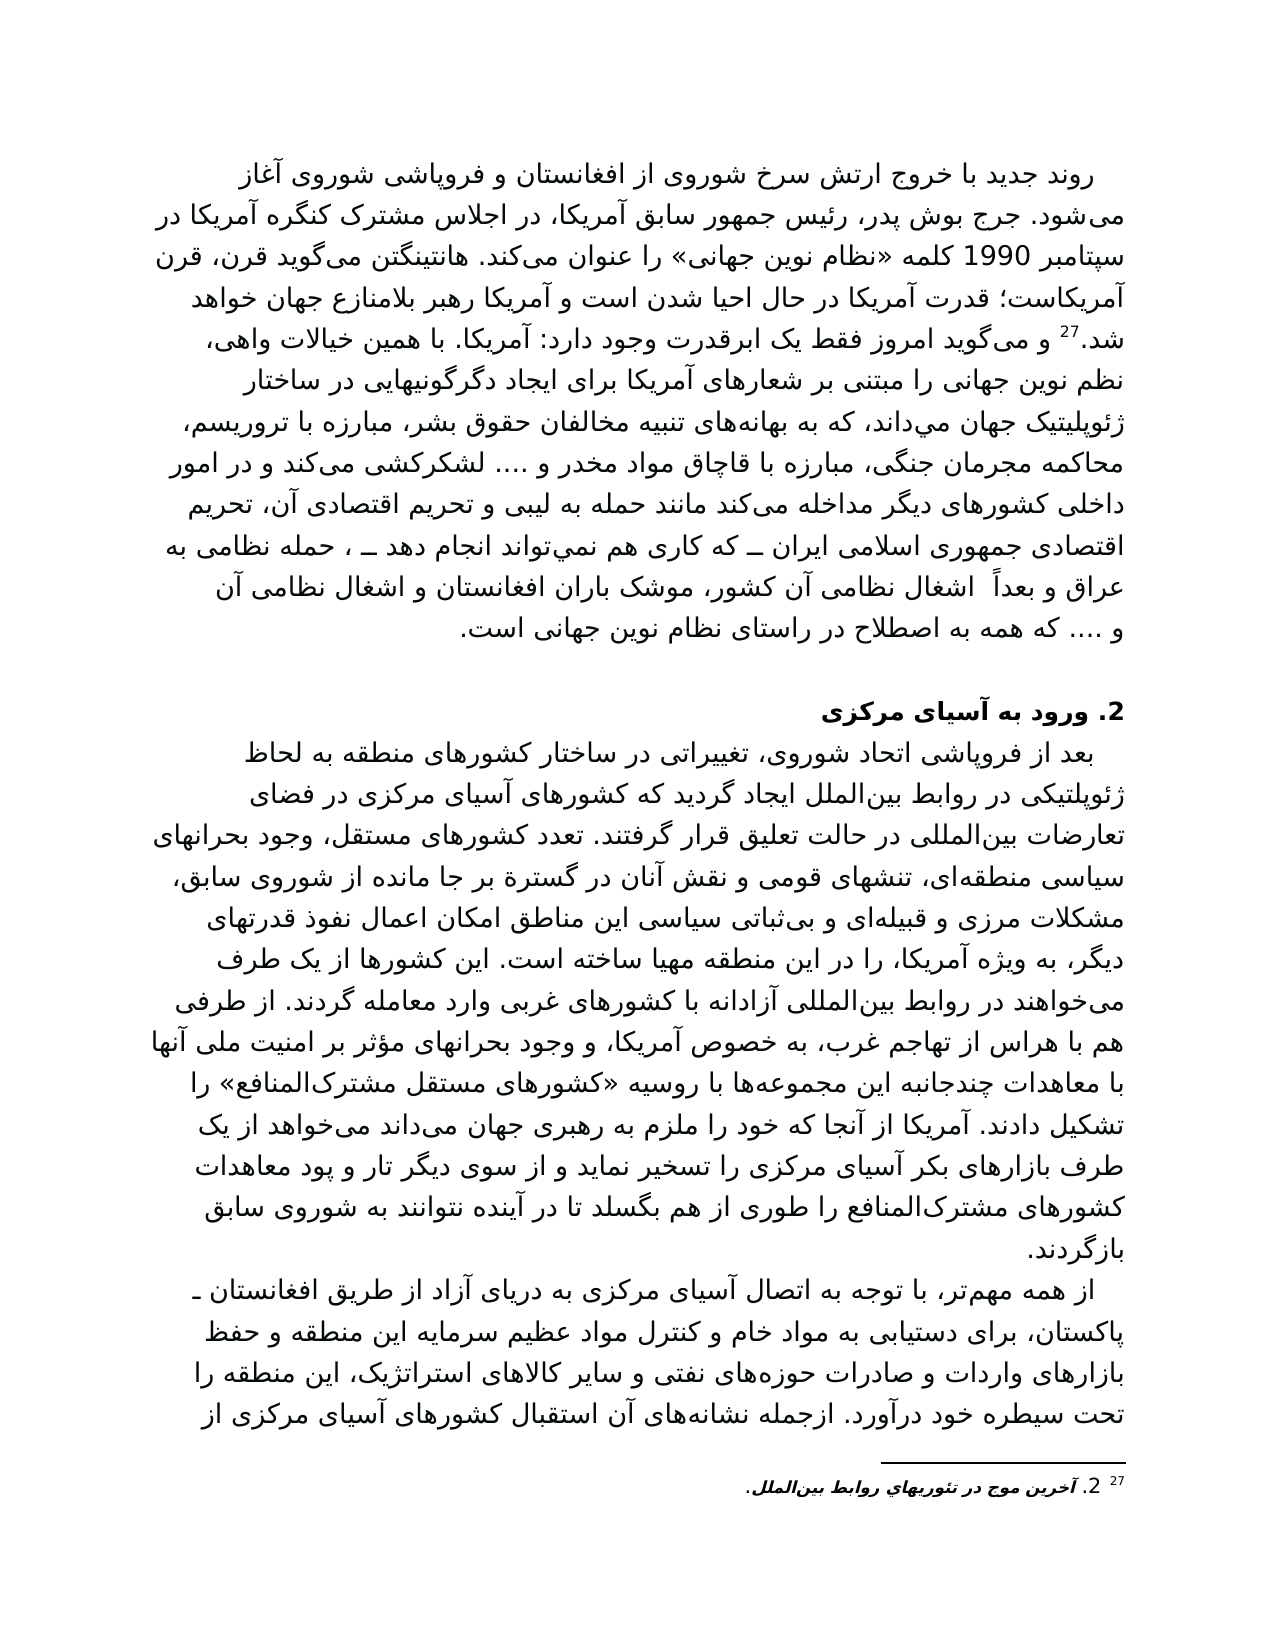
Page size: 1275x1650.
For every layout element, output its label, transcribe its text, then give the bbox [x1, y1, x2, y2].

text روند جدید با خروج ارتش سرخ شوروی از افغانستان و فروپاشی شوروی آغاز می‌شود. جرج بوش پدر، رئیس جمهور سابق آمريكا، در اجلاس مشترک کنگره آمريكا در سپتامبر 1990 کلمه «نظام نوین جهانی» را عنوان می‌کند. هانتینگتن می‌گوید قرن، قرن آمريكاست؛ قدرت آمريكا در حال احیا شدن است و آمريكا رهبر بلامنازع جهان خواهد شد. و می‌گوید امروز فقط یک ابرقدرت وجود دارد: آمريكا. با همین خیالات واهی، نظم نوین جهانی را مبتنی بر شعارهای آمريكا برای ایجاد دگرگونيهايی در ساختار ژئوپليتیک جهان مي‌داند، که به بهانه‌های تنبیه مخالفان حقوق بشر، مبارزه با تروریسم، محاکمه مجرمان جنگی، مبارزه با قاچاق مواد مخدر و .... لشکرکشی می‌کند و در امور داخلی کشورهای دیگر مداخله می‌کند مانند حمله به لیبی و تحریم اقتصادی آن، تحریم اقتصادی جمهوری اسلامی ایران ــ که کاری هم نمي‌تواند انجام دهد ــ ، حمله نظامی به عراق و بعداً اشغال نظامی آن کشور، موشک باران افغانستان و اشغال نظامی آن و .... که همه به اصطلاح در راستای نظام نوین جهانی است. [150, 150, 1125, 646]
text بعد از فروپاشی اتحاد شوروی، تغییراتی در ساختار کشورهای منطقه به لحاظ ژئوپلتیکی در روابط بین‌الملل ایجاد گردید که کشورهای آسیای مرکزی در فضای تعارضات بین‌المللی در حالت تعلیق قرار‌ گرفتند. تعدد کشورهای مستقل، وجود بحرانهای سیاسی منطقه‌ای، تنشهای قومی و نقش آنان در گسترة بر جا مانده از شوروی سابق، مشکلات مرزی و قبیله‌ای و بی‌ثباتی سیاسی این مناطق امکان اعمال نفوذ قدرتهای دیگر، به ویژه آمريكا، را در این منطقه مهیا ساخته است. این کشورها از یک طرف می‌خواهند در روابط بین‌المللی آزادانه با کشورهای غربی وارد معامله گردند. از طرفی هم با هراس از تهاجم غرب، به خصوص آمريكا، و وجود بحرانهای مؤثر بر امنیت ملی آنها با معاهدات چندجانبه این مجموعه‌ها با روسیه «کشورهای مستقل مشترک‌المنافع» را تشکیل دادند. آمريكا از آنجا كه خود را ملزم به رهبری جهان می‌داند می‌خواهد از یک طرف بازارهای بکر آسیای مرکزی را تسخیر نماید و از سوی دیگر تار و پود معاهدات کشورهای مشترک‌المنافع را طوری از هم بگسلد تا در آینده نتوانند به شوروی سابق بازگردند. [150, 729, 1125, 1267]
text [150, 1267, 1125, 1432]
text 2. ورود به آسیای مرکزی [150, 688, 1125, 729]
